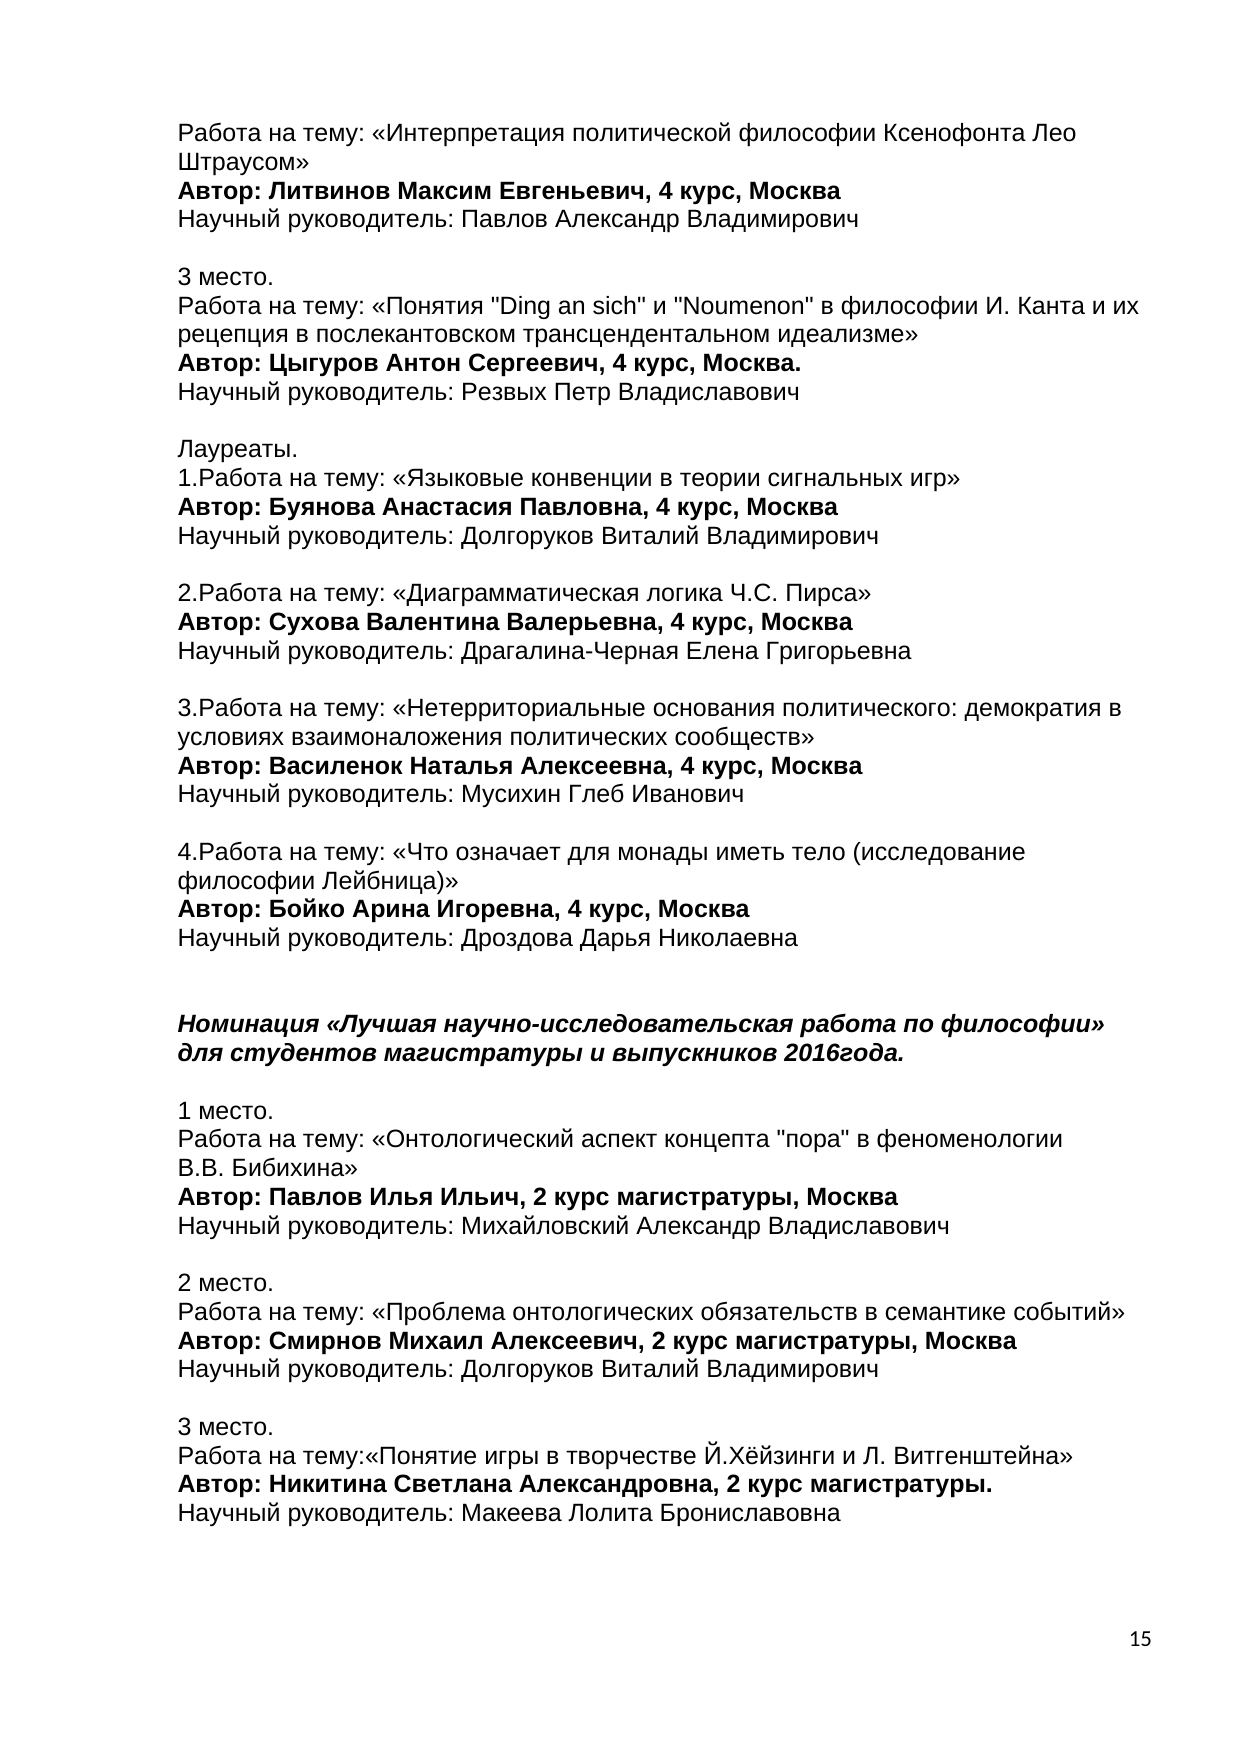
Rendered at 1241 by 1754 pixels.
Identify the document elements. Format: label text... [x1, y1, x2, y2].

text Научный руководитель: Мусихин Глеб Иванович [177, 779, 1152, 808]
text Автор: Бойко Арина Игоревна, 4 курс, Москва [177, 894, 1152, 923]
text Научный руководитель: Драгалина-Черная Елена Григорьевна [177, 636, 1152, 664]
text Научный руководитель: Павлов Александр Владимирович [177, 204, 1152, 233]
text Работа на тему:«Понятие игры в творчестве Й.Хёйзинги и Л. Витгенштейна» [177, 1441, 1152, 1469]
text Работа на тему: «Интерпретация политической философии Ксенофонта Лео Штраусом» [177, 118, 1152, 176]
text 2 место. [177, 1268, 1152, 1297]
text Научный руководитель: Дроздова Дарья Николаевна [177, 923, 1152, 952]
text 2.Работа на тему: «Диаграмматическая логика Ч.С. Пирса» [177, 578, 1152, 607]
text 1.Работа на тему: «Языковые конвенции в теории сигнальных игр» [177, 463, 1152, 492]
text 3 место. [177, 262, 1152, 291]
text Научный руководитель: Макеева Лолита Брониславовна [177, 1498, 1152, 1527]
text Автор: Василенок Наталья Алексеевна, 4 курс, Москва [177, 751, 1152, 779]
text Научный руководитель: Долгоруков Виталий Владимирович [177, 521, 1152, 549]
text Автор: Цыгуров Антон Сергеевич, 4 курс, Москва. [177, 348, 1152, 377]
text Научный руководитель: Резвых Петр Владиславович [177, 377, 1152, 406]
text Автор: Буянова Анастасия Павловна, 4 курс, Москва [177, 492, 1152, 521]
text Работа на тему: «Проблема онтологических обязательств в семантике событий» [177, 1297, 1152, 1326]
text Номинация «Лучшая научно-исследовательская работа по философии» для студентов магистратуры и выпускников 2016года. [177, 1009, 1152, 1067]
text Автор: Литвинов Максим Евгеньевич, 4 курс, Москва [177, 176, 1152, 204]
text 4.Работа на тему: «Что означает для монады иметь тело (исследование философии Лейбница)» [177, 837, 1152, 894]
text Автор: Сухова Валентина Валерьевна, 4 курс, Москва [177, 607, 1152, 636]
text 3.Работа на тему: «Нетерриториальные основания политического: демократия в условиях взаимоналожения политических сообществ» [177, 693, 1152, 751]
text Работа на тему: «Понятия "Ding an sich" и "Noumenon" в философии И. Канта и их рецепция в послекантовском трансцендентальном идеализме» [177, 291, 1152, 348]
text Лауреаты. [177, 434, 1152, 463]
text Научный руководитель: Михайловский Александр Владиславович [177, 1211, 1152, 1239]
text Автор: Павлов Илья Ильич, 2 курс магистратуры, Москва [177, 1182, 1152, 1211]
text В.В. Бибихина» [177, 1153, 1152, 1182]
text 3 место. [177, 1412, 1152, 1441]
text Научный руководитель: Долгоруков Виталий Владимирович [177, 1354, 1152, 1383]
text Работа на тему: «Онтологический аспект концепта "пора" в феноменологии [177, 1124, 1152, 1153]
text 1 место. [177, 1096, 1152, 1124]
text Автор: Смирнов Михаил Алексеевич, 2 курс магистратуры, Москва [177, 1326, 1152, 1354]
text Автор: Никитина Светлана Александровна, 2 курс магистратуры. [177, 1469, 1152, 1498]
